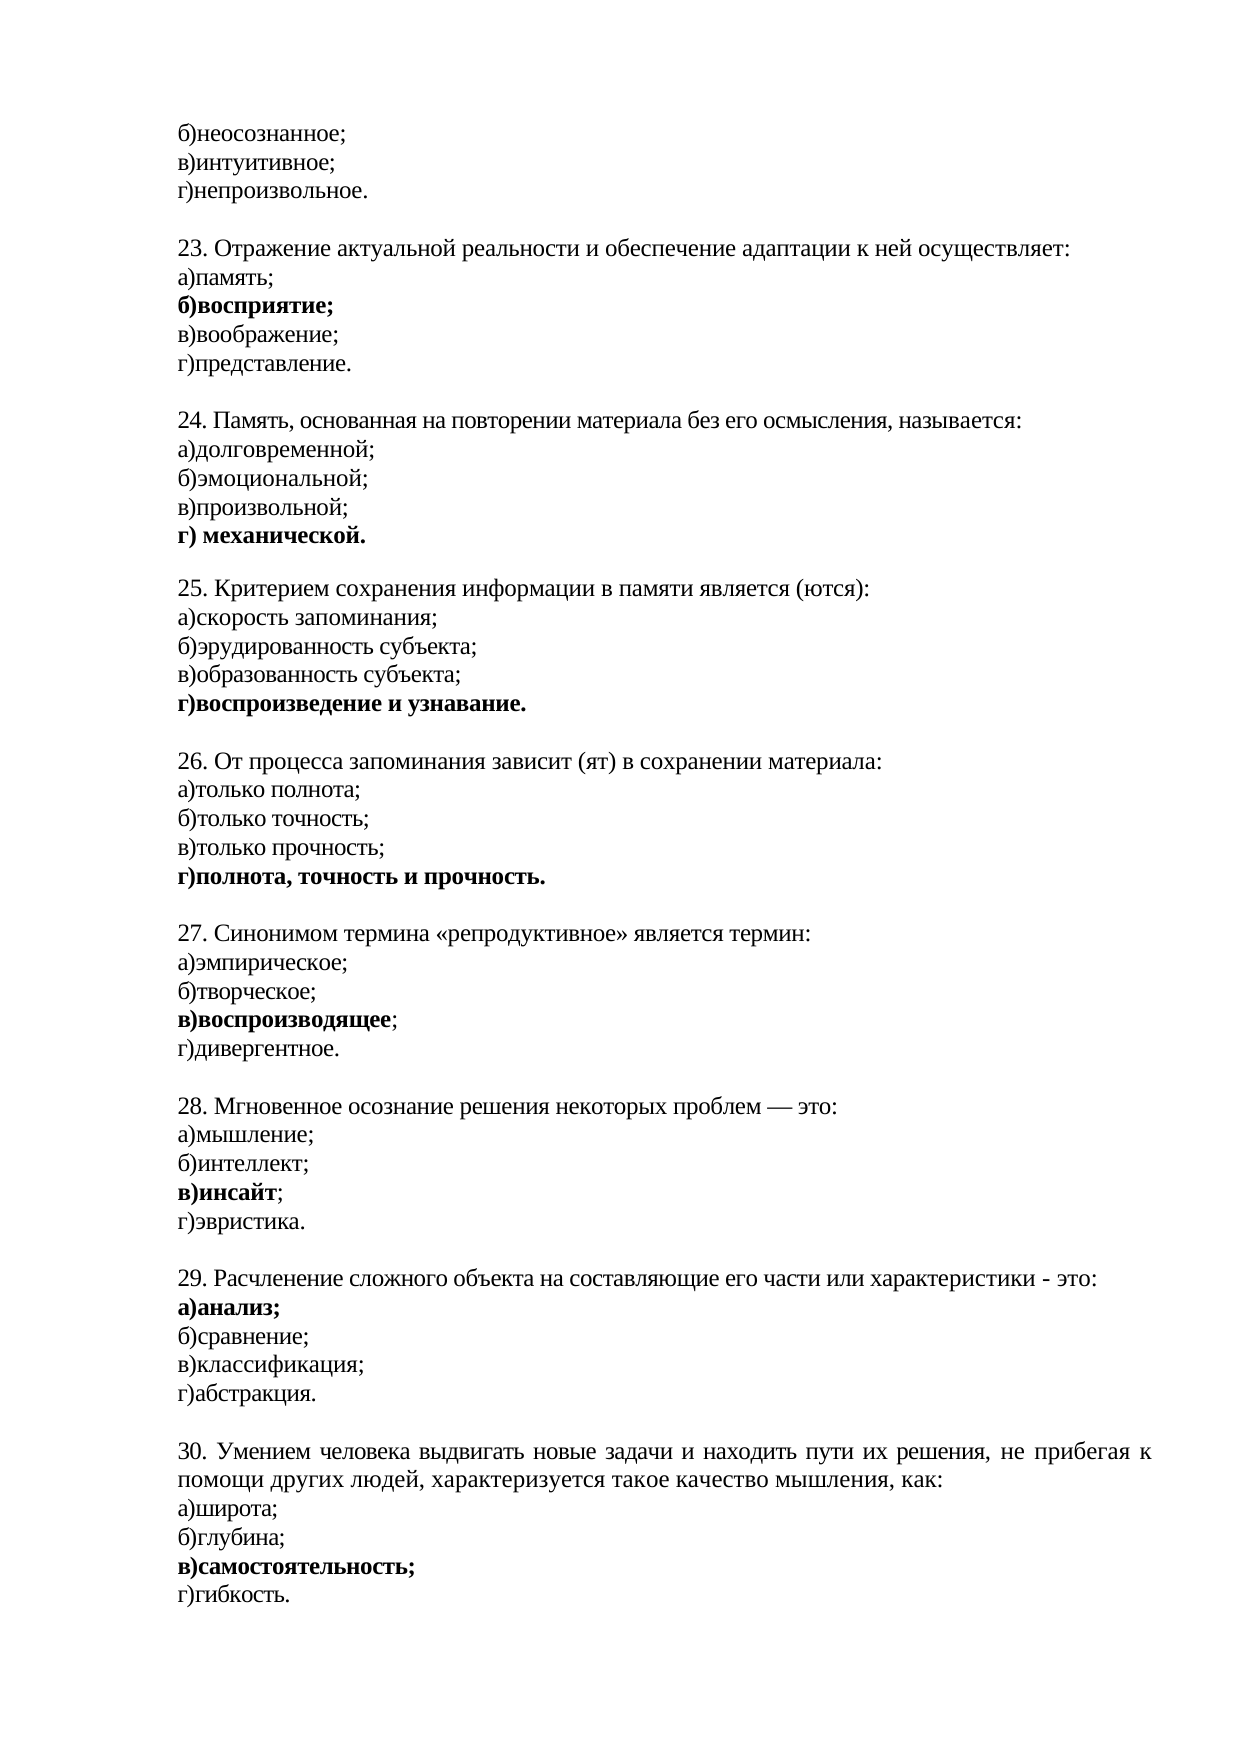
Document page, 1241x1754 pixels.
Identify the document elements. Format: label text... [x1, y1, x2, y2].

text б)неосознанное; [177, 118, 1152, 147]
text б)эрудированность субъекта; [177, 631, 1152, 659]
text г)абстракция. [177, 1378, 1152, 1407]
text 28. Мгновенное осознание решения некоторых проблем — это: [177, 1091, 1152, 1119]
text г)дивергентное. [177, 1033, 1152, 1062]
text в)воспроизводящее; [177, 1004, 1152, 1033]
text а)память; [177, 262, 1152, 291]
text г)эвристика. [177, 1206, 1152, 1234]
text а)долговременной; [177, 434, 1152, 463]
text 23. Отражение актуальной реальности и обеспечение адаптации к ней осуществляет: [177, 233, 1152, 262]
text а)широта; [177, 1493, 1152, 1522]
text 26. От процесса запоминания зависит (ят) в сохранении материала: [177, 746, 1152, 774]
text г)непроизвольное. [177, 176, 1152, 204]
text б)только точность; [177, 803, 1152, 832]
text б)глубина; [177, 1522, 1152, 1551]
text 24. Память, основанная на повторении материала без его осмысления, называется: [177, 406, 1152, 434]
text б)интеллект; [177, 1148, 1152, 1177]
text г)воспроизведение и узнавание. [177, 688, 1152, 717]
text в)классификация; [177, 1349, 1152, 1378]
text а)анализ; [177, 1292, 1152, 1321]
text б)эмоциональной; [177, 463, 1152, 492]
text г)полнота, точность и прочность. [177, 861, 1152, 889]
text 29. Расчленение сложного объекта на составляющие его части или характеристики - это: [177, 1263, 1152, 1292]
text в)только прочность; [177, 832, 1152, 861]
text 27. Синонимом термина «репродуктивное» является термин: [177, 918, 1152, 947]
text б)творческое; [177, 976, 1152, 1004]
text 30. Умением человека выдвигать новые задачи и находить пути их решения, не прибегая к помощи других людей, характеризуется такое качество мышления, как: [177, 1436, 1152, 1493]
text а)скорость запоминания; [177, 602, 1152, 631]
text а)только полнота; [177, 774, 1152, 803]
text а)эмпирическое; [177, 947, 1152, 976]
text б)сравнение; [177, 1321, 1152, 1349]
text в)произвольной; [177, 492, 1152, 521]
text б)восприятие; [177, 291, 1152, 319]
text 25. Критерием сохранения информации в памяти является (ются): [177, 573, 1152, 602]
text г) механической. [177, 521, 1152, 549]
text в)интуитивное; [177, 147, 1152, 176]
text г)гибкость. [177, 1579, 1152, 1608]
text в)инсайт; [177, 1177, 1152, 1206]
text г)представление. [177, 348, 1152, 377]
text в)воображение; [177, 319, 1152, 348]
text в)самостоятельность; [177, 1551, 1152, 1579]
text в)образованность субъекта; [177, 659, 1152, 688]
text а)мышление; [177, 1119, 1152, 1148]
